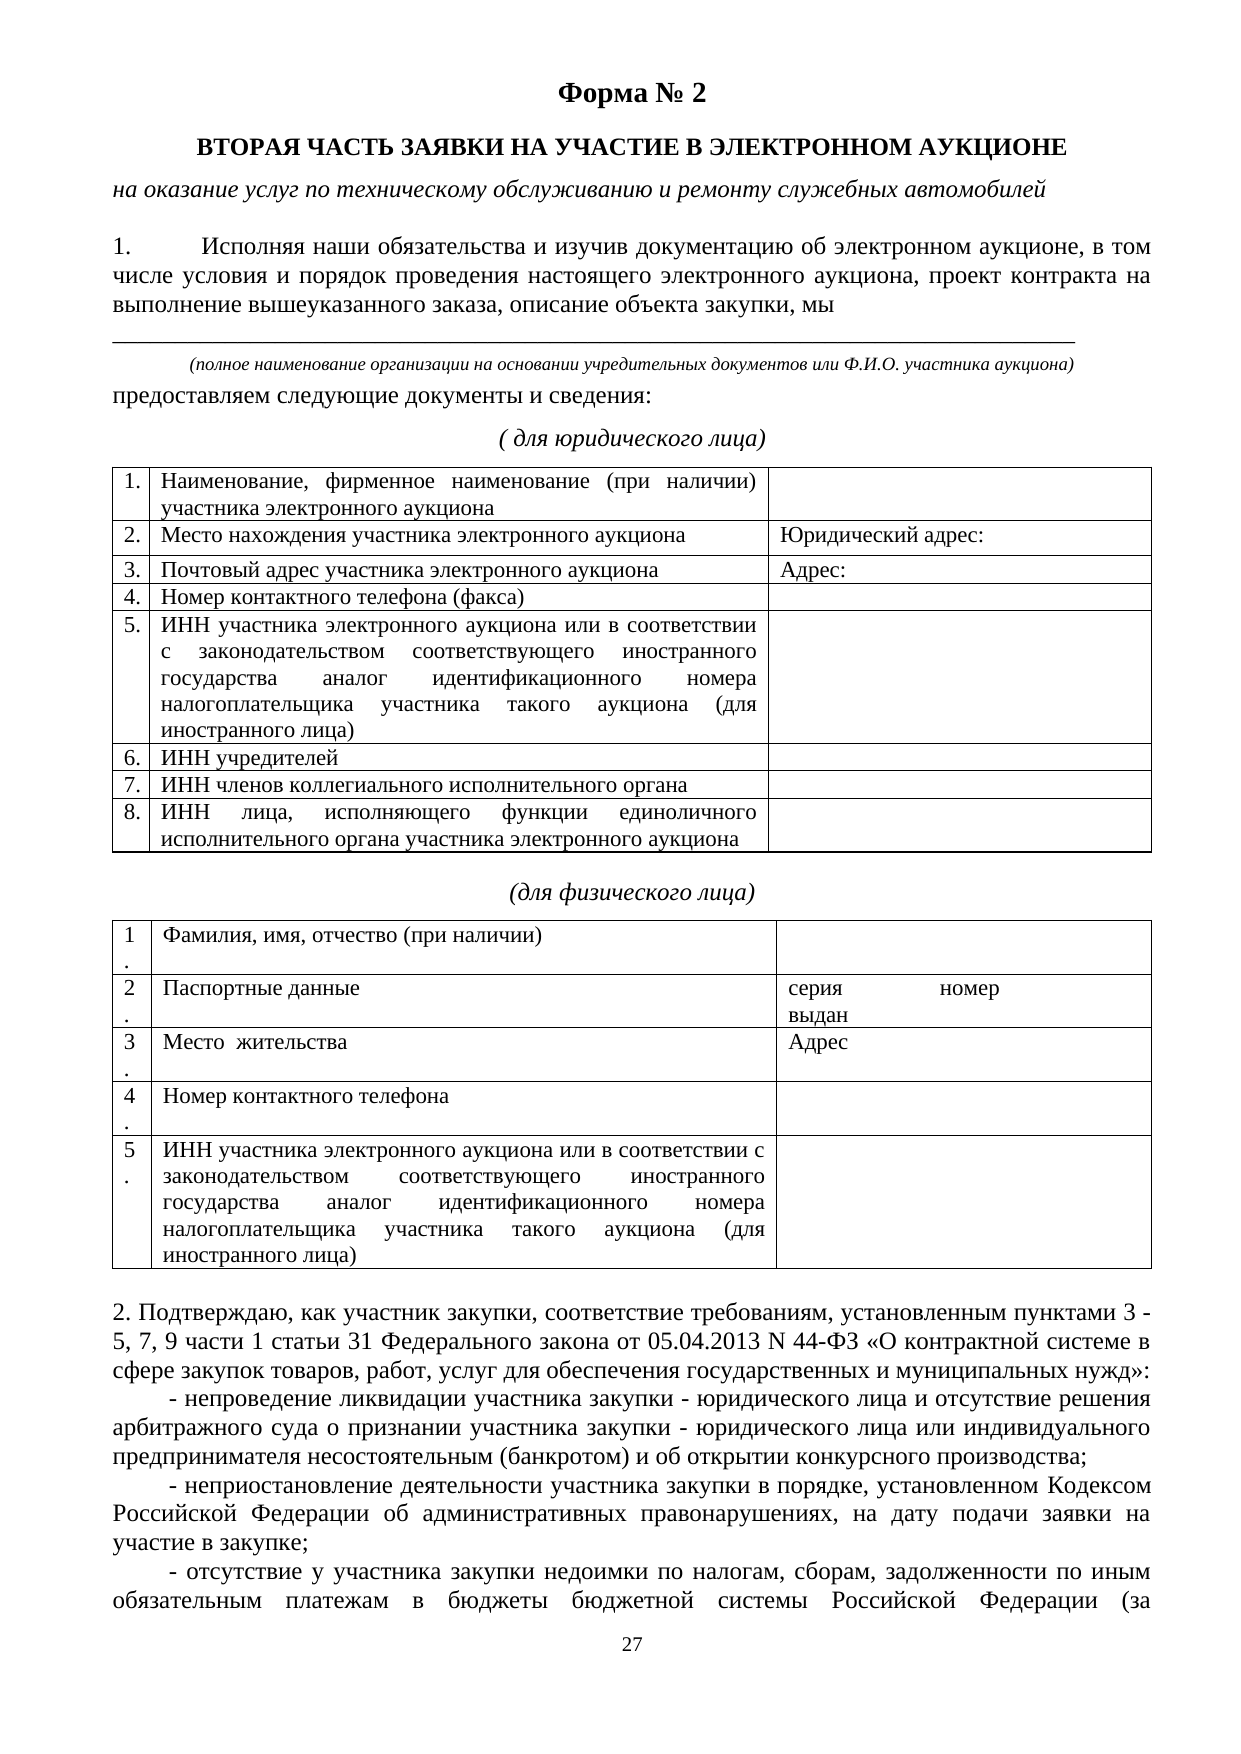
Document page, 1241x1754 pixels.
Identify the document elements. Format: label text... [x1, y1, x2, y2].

table_cell 6. [113, 744, 149, 770]
table_cell Номер контактного телефона (факса) [150, 584, 768, 610]
subtitle ( для юридического лица) [112, 423, 1152, 452]
table_cell [777, 1082, 1151, 1135]
table_cell [769, 584, 1151, 610]
table_cell серия номер выдан [777, 975, 1151, 1027]
subtitle (для физического лица) [112, 877, 1152, 905]
table_header 1. [113, 468, 149, 520]
text _____________________________________________________________________________ [112, 317, 1152, 346]
table_cell 2. [113, 975, 151, 1027]
table_cell [769, 799, 1151, 851]
text предоставляем следующие документы и сведения: [112, 380, 1152, 409]
table_cell 3. [113, 1028, 151, 1081]
text Форма № 2 [112, 75, 1152, 108]
table_header 1. [113, 921, 151, 973]
table_cell Почтовый адрес участника электронного аукциона [150, 556, 768, 582]
text - неприостановление деятельности участника закупки в порядке, установленном Кодексом Российской Федерации об административных правонарушениях, на дату подачи заявки на участие в закупке; [112, 1470, 1152, 1556]
table_cell ИНН участника электронного аукциона или в соответствии с законодательством соответствующего иностранного государства аналог идентификационного номера налогоплательщика участника такого аукциона (для иностранного лица) [152, 1136, 776, 1267]
table_cell Адрес [777, 1028, 1151, 1081]
table_cell 4. [113, 584, 149, 610]
table_cell 8. [113, 799, 149, 851]
table_cell ИНН участника электронного аукциона или в соответствии с законодательством соответствующего иностранного государства аналог идентификационного номера налогоплательщика участника такого аукциона (для иностранного лица) [150, 611, 768, 743]
table_cell Юридический адрес: [769, 521, 1151, 555]
text ВТОРАЯ ЧАСТЬ ЗАЯВКИ НА УЧАСТИЕ В ЭЛЕКТРОННОМ АУКЦИОНЕ [112, 132, 1152, 161]
table_cell 7. [113, 771, 149, 797]
table_cell 2. [113, 521, 149, 555]
text (полное наименование организации на основании учредительных документов или Ф.И.О. участника аукциона) [112, 352, 1152, 374]
table_cell Паспортные данные [152, 975, 776, 1027]
table_cell Место жительства [152, 1028, 776, 1081]
table_cell [777, 1136, 1151, 1267]
text - непроведение ликвидации участника закупки - юридического лица и отсутствие решения арбитражного суда о признании участника закупки - юридического лица или индивидуального предпринимателя несостоятельным (банкротом) и об открытии конкурсного производства; [112, 1383, 1152, 1470]
table_cell 3. [113, 556, 149, 582]
table_cell Номер контактного телефона [152, 1082, 776, 1135]
table_cell ИНН учредителей [150, 744, 768, 770]
table_header [769, 468, 1151, 520]
table_cell ИНН членов коллегиального исполнительного органа [150, 771, 768, 797]
table_cell 5. [113, 1136, 151, 1267]
table_header [777, 921, 1151, 973]
table_header Фамилия, имя, отчество (при наличии) [152, 921, 776, 973]
table_header Наименование, фирменное наименование (при наличии) участника электронного аукциона [150, 468, 768, 520]
table_cell ИНН лица, исполняющего функции единоличного исполнительного органа участника электронного аукциона [150, 799, 768, 851]
table_cell 4. [113, 1082, 151, 1135]
table_cell Место нахождения участника электронного аукциона [150, 521, 768, 555]
list Исполняя наши обязательства и изучив документацию об электронном аукционе, в том числе условия и порядок проведения настоящего электронного аукциона, проект контракта на выполнение вышеуказанного заказа, описание объекта закупки, мы [112, 231, 1152, 317]
table_cell [769, 744, 1151, 770]
text 2. Подтверждаю, как участник закупки, соответствие требованиям, установленным пунктами 3 - 5, 7, 9 части 1 статьи 31 Федерального закона от 05.04.2013 N 44-ФЗ «О контрактной системе в сфере закупок товаров, работ, услуг для обеспечения государственных и муниципальных нужд»: [112, 1297, 1152, 1383]
table_cell [769, 611, 1151, 743]
table_cell Адрес: [769, 556, 1151, 582]
table_cell 5. [113, 611, 149, 743]
text на оказание услуг по техническому обслуживанию и ремонту служебных автомобилей [112, 174, 1152, 202]
table_cell [769, 771, 1151, 797]
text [112, 1556, 1152, 1613]
